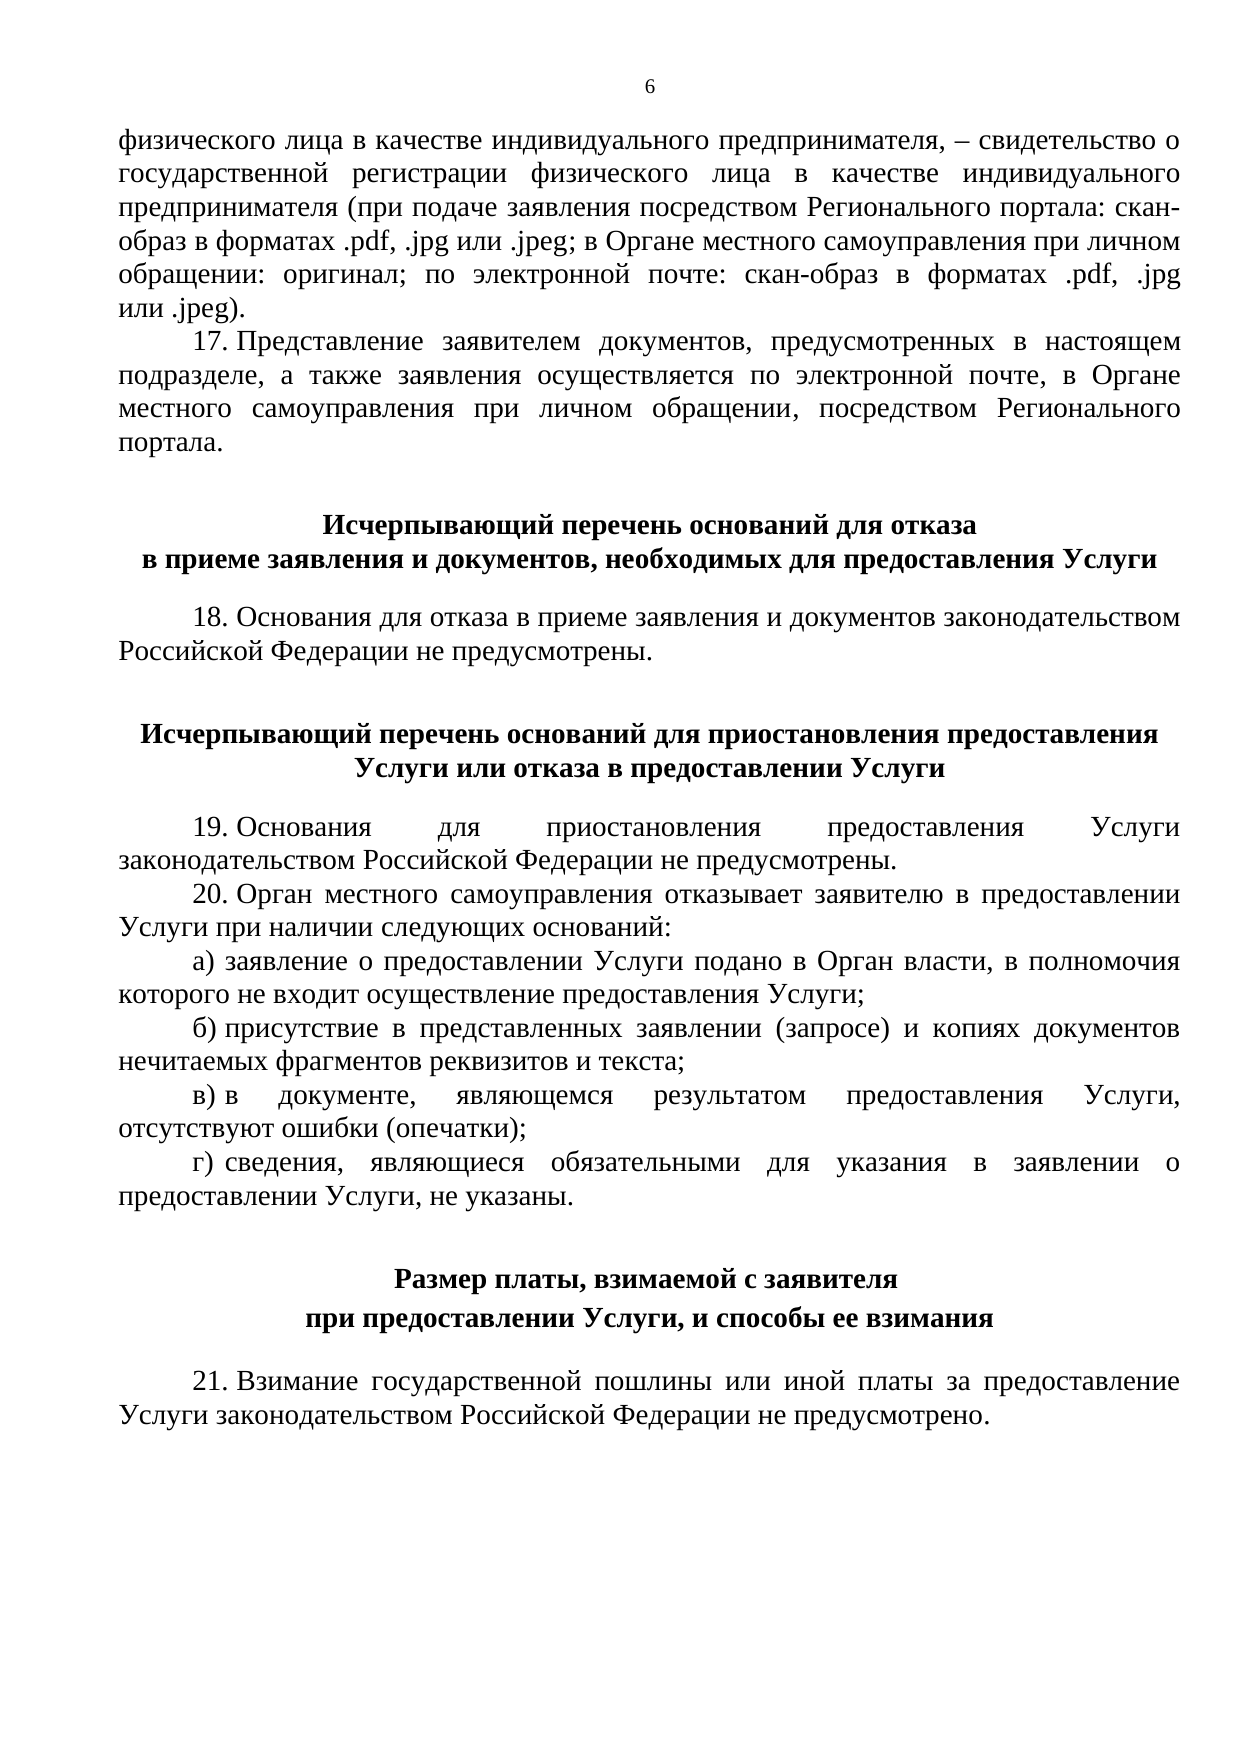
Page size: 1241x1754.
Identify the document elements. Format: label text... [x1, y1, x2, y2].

text Размер платы, взимаемой с заявителя при предоставлении Услуги, и способы ее взимания [118, 1261, 1181, 1333]
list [118, 122, 1181, 323]
list присутствие в представленных заявлении (запросе) и копиях документов нечитаемых фрагментов реквизитов и текста; [118, 1010, 1181, 1077]
list Орган местного самоуправления отказывает заявителю в предоставлении Услуги при наличии следующих оснований: [118, 876, 1181, 943]
list Взимание государственной пошлины или иной платы за предоставление Услуги законодательством Российской Федерации не предусмотрено. [118, 1363, 1181, 1430]
text Исчерпывающий перечень оснований для приостановления предоставления Услуги или отказа в предоставлении Услуги [118, 717, 1181, 784]
list Представление заявителем документов, предусмотренных в настоящем подразделе, а также заявления осуществляется по электронной почте, в Органе местного самоуправления при личном обращении, посредством Регионального портала. [118, 323, 1181, 457]
list в документе, являющемся результатом предоставления Услуги, отсутствуют ошибки (опечатки); [118, 1077, 1181, 1144]
list Основания для отказа в приеме заявления и документов законодательством Российской Федерации не предусмотрены. [118, 599, 1181, 667]
list Основания для приостановления предоставления Услуги законодательством Российской Федерации не предусмотрены. [118, 809, 1181, 876]
list заявление о предоставлении Услуги подано в Орган власти, в полномочия которого не входит осуществление предоставления Услуги; [118, 943, 1181, 1010]
text Исчерпывающий перечень оснований для отказа в приеме заявления и документов, необходимых для предоставления Услуги [118, 507, 1181, 574]
list сведения, являющиеся обязательными для указания в заявлении о предоставлении Услуги, не указаны. [118, 1144, 1181, 1211]
